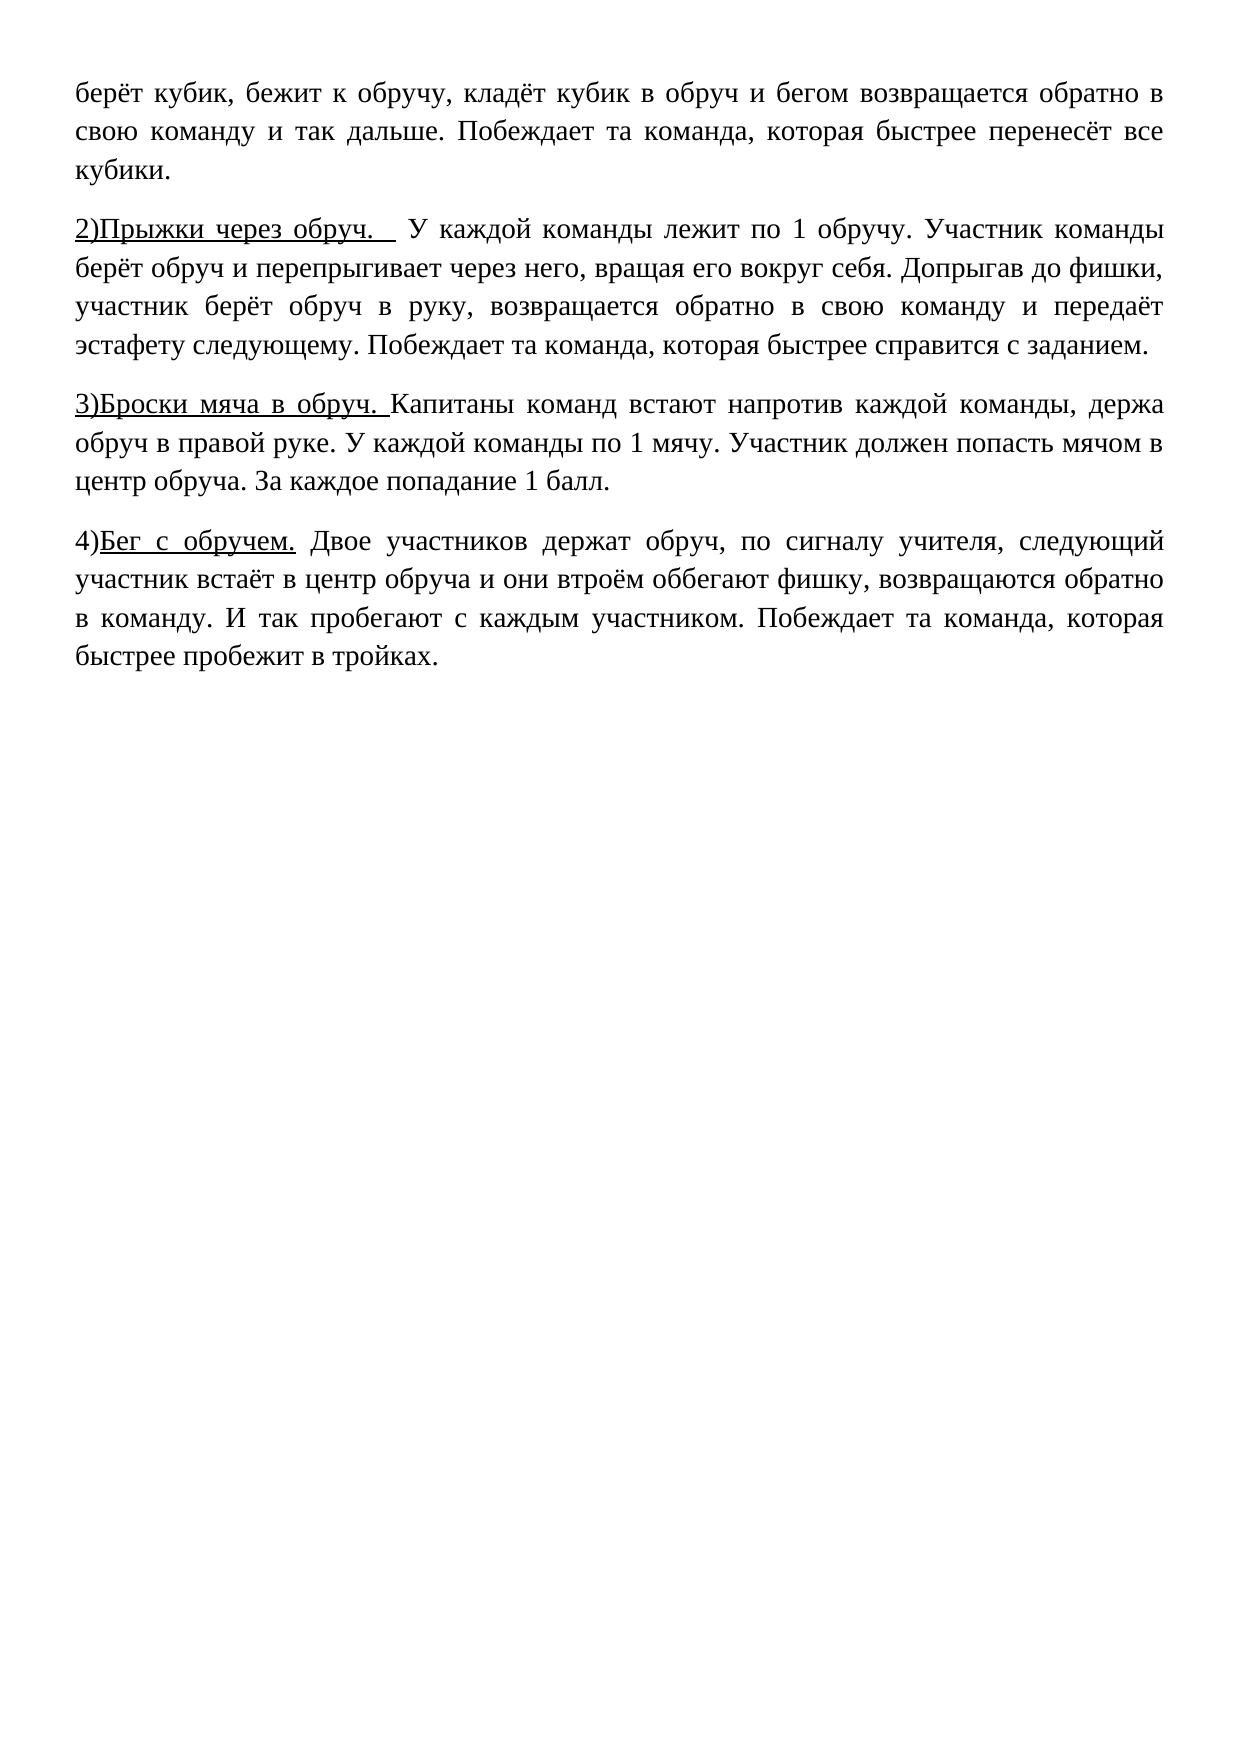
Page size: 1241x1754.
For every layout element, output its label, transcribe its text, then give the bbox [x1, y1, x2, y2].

text 2)Прыжки через обруч. У каждой команды лежит по 1 обручу. Участник команды берёт обруч и перепрыгивает через него, вращая его вокруг себя. Допрыгав до фишки, участник берёт обруч в руку, возвращается обратно в свою команду и передаёт эстафету следующему. Побеждает та команда, которая быстрее справится с заданием. [75, 211, 1165, 361]
text 3)Броски мяча в обруч. Капитаны команд встают напротив каждой команды, держа обруч в правой руке. У каждой команды по 1 мячу. Участник должен попасть мячом в центр обруча. За каждое попадание 1 балл. [75, 386, 1165, 497]
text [75, 75, 1165, 186]
text 4)Бег с обручем. Двое участников держат обруч, по сигналу учителя, следующий участник встаёт в центр обруча и они втроём оббегают фишку, возвращаются обратно в команду. И так пробегают с каждым участником. Побеждает та команда, которая быстрее пробежит в тройках. [75, 523, 1165, 672]
